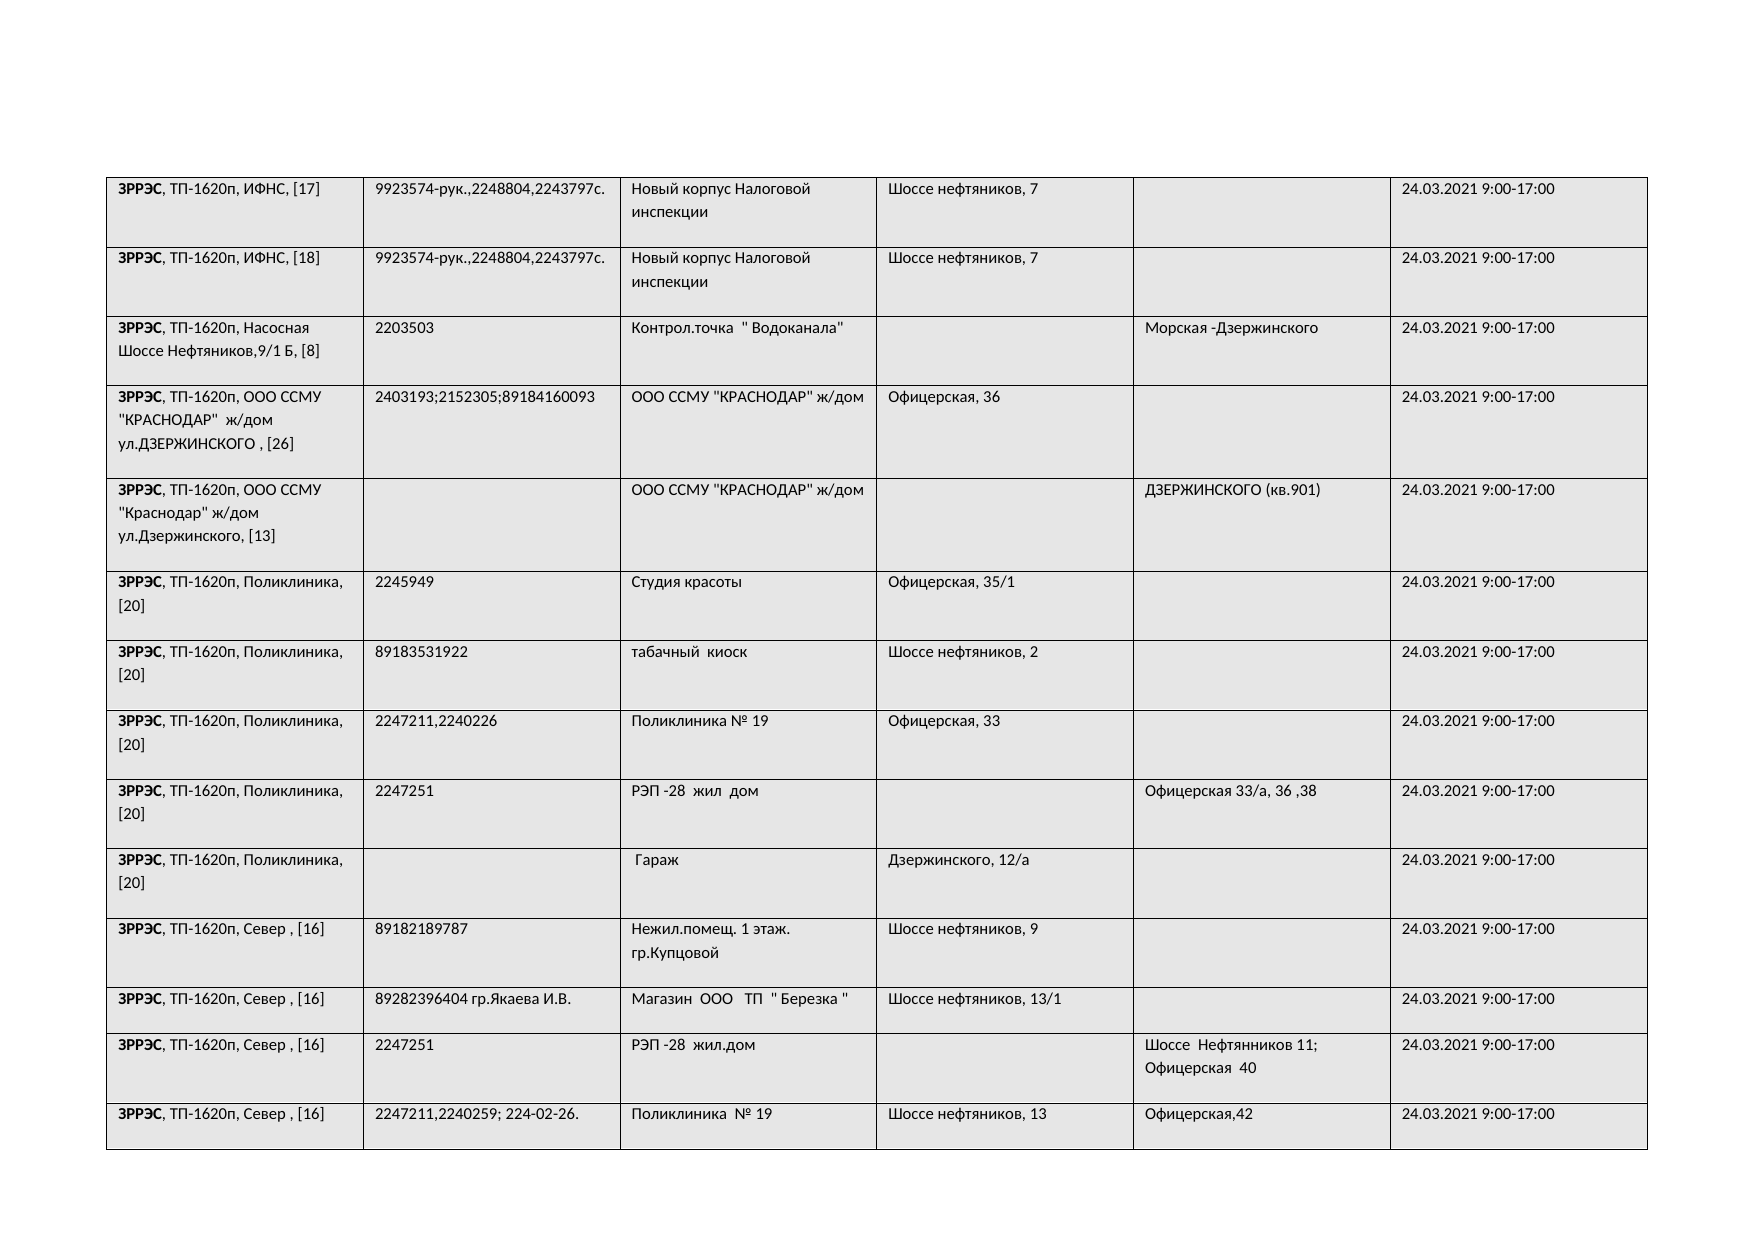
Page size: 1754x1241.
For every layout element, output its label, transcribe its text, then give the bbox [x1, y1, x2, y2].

table_cell ЗРРЭС, ТП-1620п, ИФНС, [17] [107, 178, 363, 247]
table_cell Магазин ООО ТП " Березка " [621, 988, 876, 1033]
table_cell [1391, 178, 1647, 247]
table_cell Новый корпус Налоговой инспекции [621, 178, 876, 247]
table_cell [1134, 919, 1390, 987]
table_cell 2245949 [364, 572, 620, 640]
table_cell 24.03.2021 9:00-17:00 [1391, 988, 1647, 1033]
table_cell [1391, 1104, 1647, 1148]
table_cell табачный киоск [621, 641, 876, 709]
table_cell Шоссе Нефтянников 11; Офицерская 40 [1134, 1034, 1390, 1102]
table_cell Поликлиника № 19 [621, 1104, 876, 1148]
table_cell 24.03.2021 9:00-17:00 [1391, 479, 1647, 571]
table_cell [877, 317, 1133, 385]
table_cell РЭП -28 жил дом [621, 780, 876, 848]
table_cell [1134, 572, 1390, 640]
table_cell 2247251 [364, 780, 620, 848]
table_cell ЗРРЭС, ТП-1620п, Поликлиника, [20] [107, 641, 363, 709]
table_cell Шоссе нефтяников, 7 [877, 178, 1133, 247]
table_cell ЗРРЭС, ТП-1620п, Север , [16] [107, 919, 363, 987]
table_cell Шоссе нефтяников, 13 [877, 1104, 1133, 1148]
table_cell 24.03.2021 9:00-17:00 [1391, 919, 1647, 987]
table_cell [1134, 178, 1390, 247]
table_cell ЗРРЭС, ТП-1620п, Поликлиника, [20] [107, 849, 363, 918]
table_cell Офицерская, 36 [877, 386, 1133, 478]
table_cell ЗРРЭС, ТП-1620п, Поликлиника, [20] [107, 572, 363, 640]
table_cell 89282396404 гр.Якаева И.В. [364, 988, 620, 1033]
table_cell 9923574-рук.,2248804,2243797с. [364, 248, 620, 316]
table_cell [877, 479, 1133, 571]
table_cell [364, 849, 620, 918]
table_cell [1134, 849, 1390, 918]
table_cell Шоссе нефтяников, 2 [877, 641, 1133, 709]
table_cell ЗРРЭС, ТП-1620п, Север , [16] [107, 988, 363, 1033]
table_cell [877, 780, 1133, 848]
table_cell ЗРРЭС, ТП-1620п, Поликлиника, [20] [107, 780, 363, 848]
table_cell 24.03.2021 9:00-17:00 [1391, 849, 1647, 918]
table_cell [1134, 988, 1390, 1033]
table_cell [1134, 386, 1390, 478]
table_cell 24.03.2021 9:00-17:00 [1391, 248, 1647, 316]
table_cell Шоссе нефтяников, 7 [877, 248, 1133, 316]
table_cell Офицерская,42 [1134, 1104, 1390, 1148]
table_cell ООО ССМУ "КРАСНОДАР" ж/дом [621, 386, 876, 478]
table_cell ЗРРЭС, ТП-1620п, ООО ССМУ "Краснодар" ж/дом ул.Дзержинского, [13] [107, 479, 363, 571]
table_cell 2203503 [364, 317, 620, 385]
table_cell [107, 1104, 363, 1148]
table_cell 24.03.2021 9:00-17:00 [1391, 780, 1647, 848]
table_cell 24.03.2021 9:00-17:00 [1391, 317, 1647, 385]
table_cell 89183531922 [364, 641, 620, 709]
table_cell Шоссе нефтяников, 13/1 [877, 988, 1133, 1033]
table_cell Офицерская 33/а, 36 ,38 [1134, 780, 1390, 848]
table_cell 2403193;2152305;89184160093 [364, 386, 620, 478]
table_cell [877, 1034, 1133, 1102]
table_cell Поликлиника № 19 [621, 711, 876, 779]
table_cell Нежил.помещ. 1 этаж. гр.Купцовой [621, 919, 876, 987]
table_cell ЗРРЭС, ТП-1620п, Поликлиника, [20] [107, 711, 363, 779]
table_cell Офицерская, 35/1 [877, 572, 1133, 640]
table_cell ЗРРЭС, ТП-1620п, ООО ССМУ "КРАСНОДАР" ж/дом ул.ДЗЕРЖИНСКОГО , [26] [107, 386, 363, 478]
table_cell 24.03.2021 9:00-17:00 [1391, 1034, 1647, 1102]
table_cell 2247251 [364, 1034, 620, 1102]
table_cell Гараж [621, 849, 876, 918]
table_cell 24.03.2021 9:00-17:00 [1391, 641, 1647, 709]
table_cell [1134, 641, 1390, 709]
table_cell 24.03.2021 9:00-17:00 [1391, 386, 1647, 478]
table_cell Шоссе нефтяников, 9 [877, 919, 1133, 987]
table_cell ЗРРЭС, ТП-1620п, Север , [16] [107, 1034, 363, 1102]
table_cell Дзержинского, 12/а [877, 849, 1133, 918]
table_cell ЗРРЭС, ТП-1620п, Насосная Шоссе Нефтяников,9/1 Б, [8] [107, 317, 363, 385]
table_cell Контрол.точка " Водоканала" [621, 317, 876, 385]
table_cell ЗРРЭС, ТП-1620п, ИФНС, [18] [107, 248, 363, 316]
table_cell Морская -Дзержинского [1134, 317, 1390, 385]
table_cell [1134, 711, 1390, 779]
table_cell ДЗЕРЖИНСКОГО (кв.901) [1134, 479, 1390, 571]
table_cell РЭП -28 жил.дом [621, 1034, 876, 1102]
table_cell ООО ССМУ "КРАСНОДАР" ж/дом [621, 479, 876, 571]
table_cell 2247211,2240259; 224-02-26. [364, 1104, 620, 1148]
table_cell 9923574-рук.,2248804,2243797с. [364, 178, 620, 247]
table_cell [364, 479, 620, 571]
table_cell 2247211,2240226 [364, 711, 620, 779]
table_cell [1134, 248, 1390, 316]
table_cell 24.03.2021 9:00-17:00 [1391, 572, 1647, 640]
table_cell 24.03.2021 9:00-17:00 [1391, 711, 1647, 779]
table_cell Новый корпус Налоговой инспекции [621, 248, 876, 316]
table_cell 89182189787 [364, 919, 620, 987]
table_cell Офицерская, 33 [877, 711, 1133, 779]
table_cell Студия красоты [621, 572, 876, 640]
